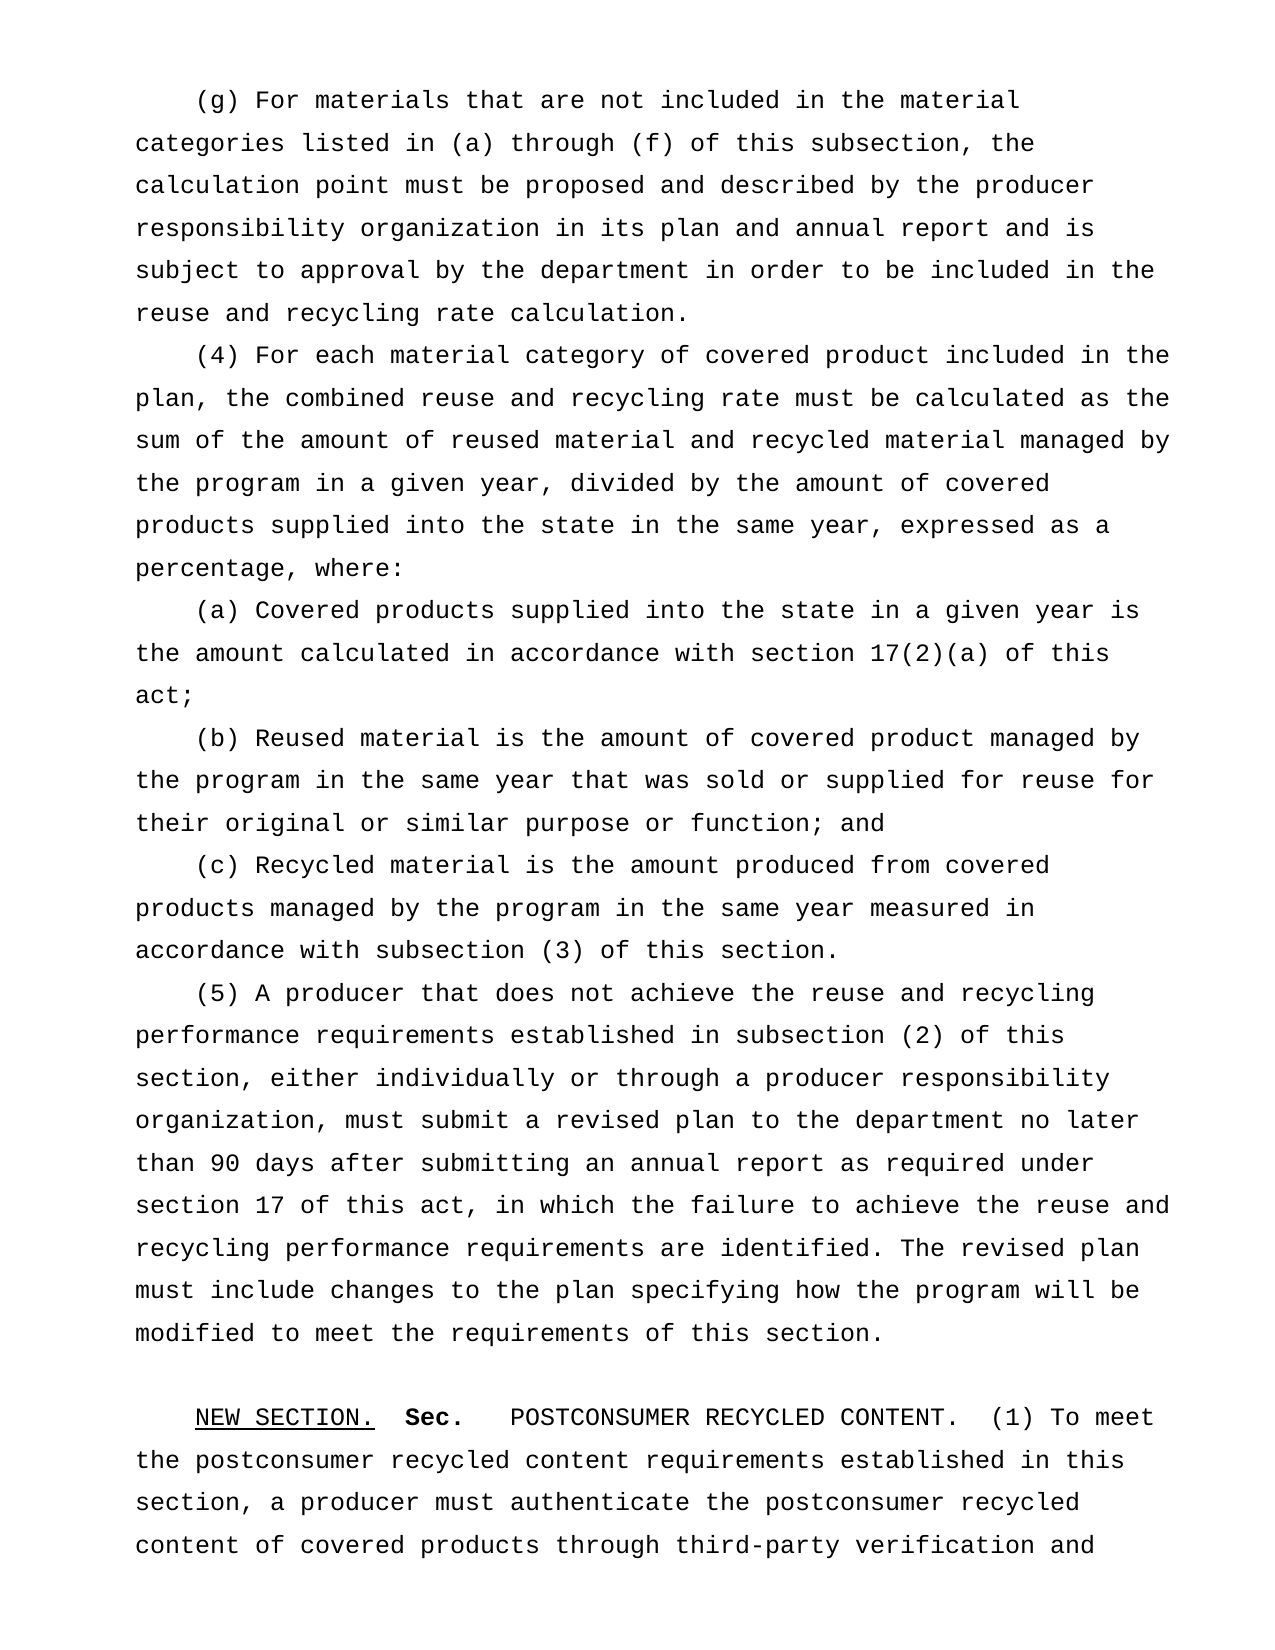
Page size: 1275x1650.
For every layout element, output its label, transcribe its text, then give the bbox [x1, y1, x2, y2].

text (b) Reused material is the amount of covered product managed by the program in the same year that was sold or supplied for reuse for their original or similar purpose or function; and [135, 712, 1170, 840]
text (c) Recycled material is the amount produced from covered products managed by the program in the same year measured in accordance with subsection (3) of this section. [135, 840, 1170, 967]
text (g) For materials that are not included in the material categories listed in (a) through (f) of this subsection, the calculation point must be proposed and described by the producer responsibility organization in its plan and annual report and is subject to approval by the department in order to be included in the reuse and recycling rate calculation. [135, 75, 1170, 330]
text (a) Covered products supplied into the state in a given year is the amount calculated in accordance with section 17(2)(a) of this act; [135, 585, 1170, 712]
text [135, 1392, 1170, 1562]
text (5) A producer that does not achieve the reuse and recycling performance requirements established in subsection (2) of this section, either individually or through a producer responsibility organization, must submit a revised plan to the department no later than 90 days after submitting an annual report as required under section 17 of this act, in which the failure to achieve the reuse and recycling performance requirements are identified. The revised plan must include changes to the plan specifying how the program will be modified to meet the requirements of this section. [135, 967, 1170, 1350]
text (4) For each material category of covered product included in the plan, the combined reuse and recycling rate must be calculated as the sum of the amount of reused material and recycled material managed by the program in a given year, divided by the amount of covered products supplied into the state in the same year, expressed as a percentage, where: [135, 330, 1170, 585]
